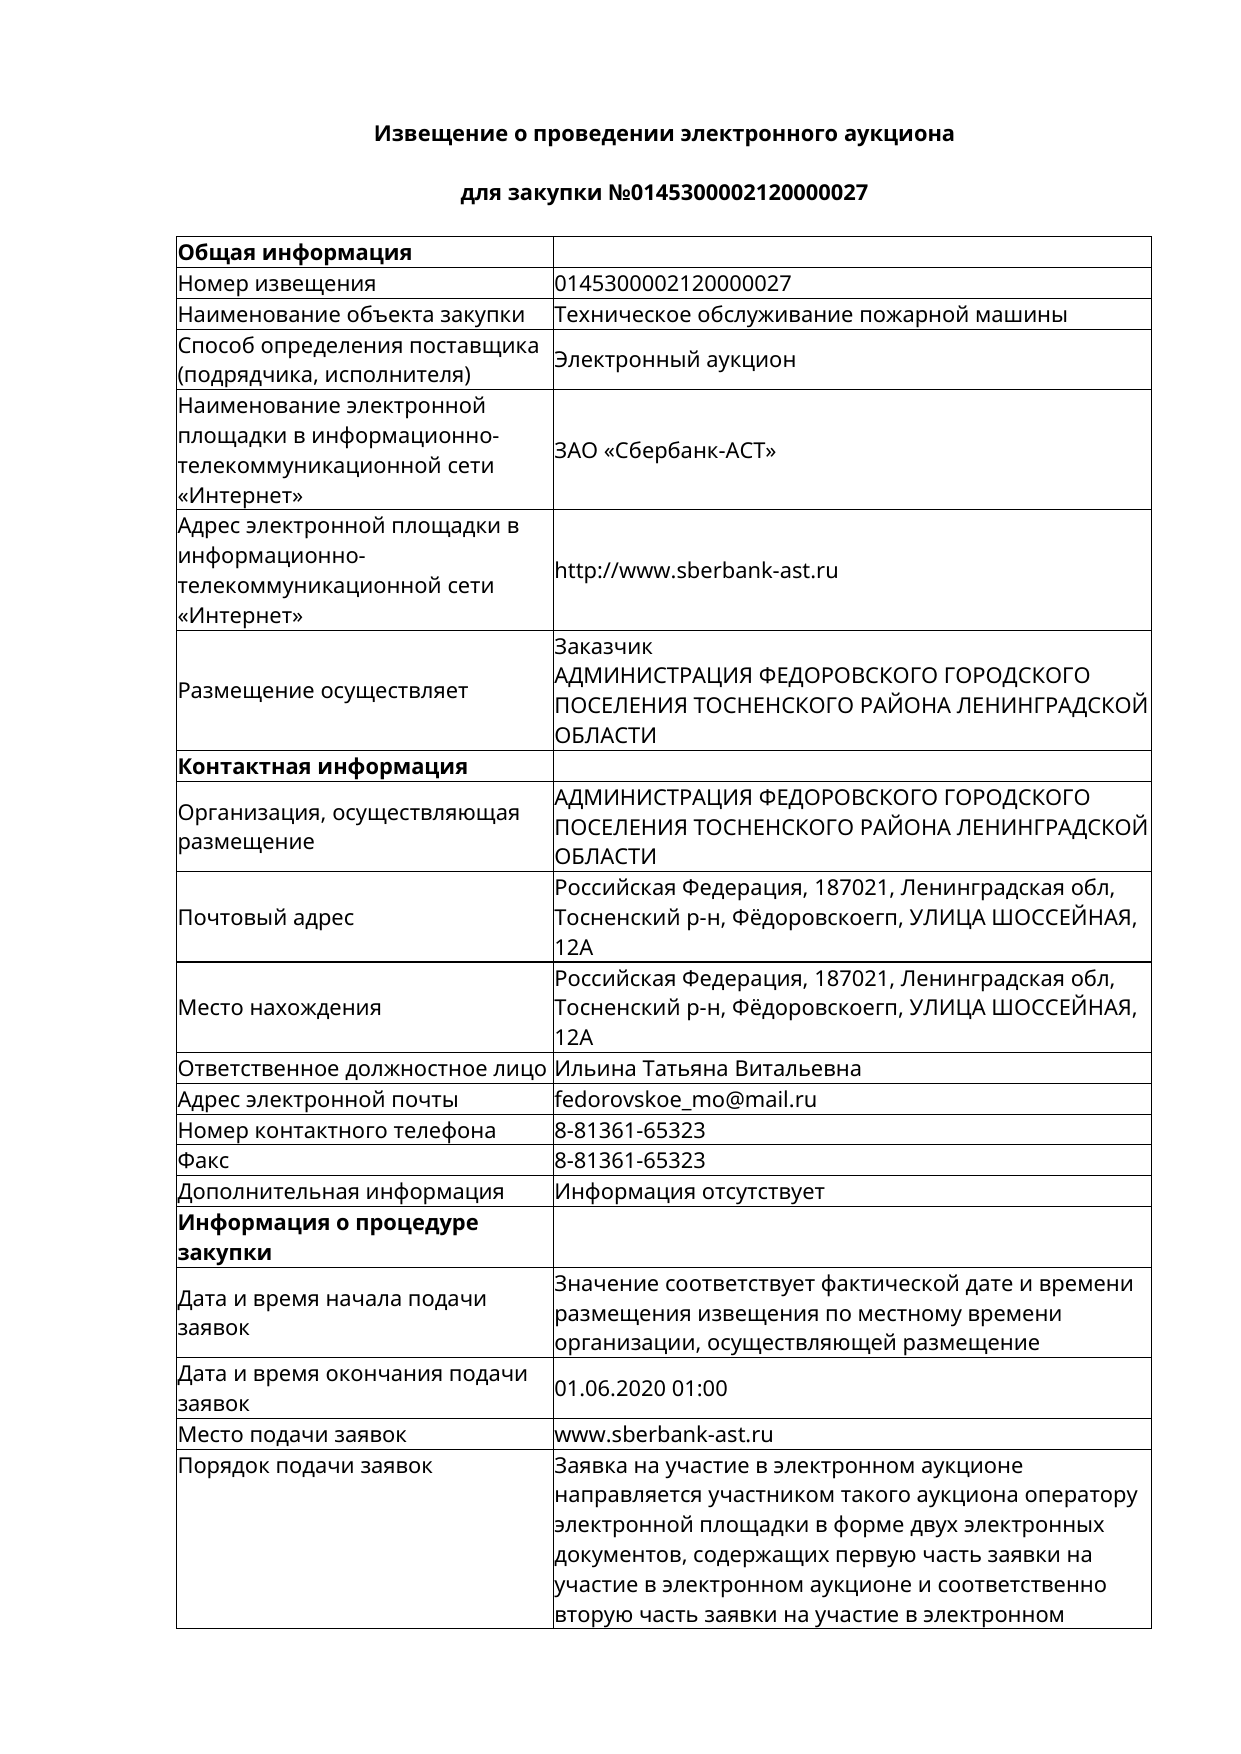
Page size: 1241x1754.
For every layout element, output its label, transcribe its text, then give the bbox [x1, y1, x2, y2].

table_cell 8-81361-65323 [554, 1145, 1151, 1175]
table_cell 8-81361-65323 [554, 1115, 1151, 1144]
table_cell www.sberbank-ast.ru [554, 1419, 1151, 1448]
table_cell Информация о процедуре закупки [177, 1207, 553, 1267]
table_cell Дата и время окончания подачи заявок [177, 1358, 553, 1418]
table_cell 01.06.2020 01:00 [554, 1358, 1151, 1418]
table_cell АДМИНИСТРАЦИЯ ФЕДОРОВСКОГО ГОРОДСКОГО ПОСЕЛЕНИЯ ТОСНЕНСКОГО РАЙОНА ЛЕНИНГРАДСКОЙ ОБЛАСТИ [554, 782, 1151, 871]
table_cell Российская Федерация, 187021, Ленинградская обл, Тосненский р-н, Фёдоровскоегп, УЛИЦА ШОССЕЙНАЯ, 12А [554, 872, 1151, 961]
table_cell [177, 1450, 553, 1628]
table_cell Электронный аукцион [554, 330, 1151, 389]
table_cell http://www.sberbank-ast.ru [554, 510, 1151, 629]
table_cell Контактная информация [177, 751, 553, 781]
table_cell Факс [177, 1145, 553, 1175]
table_cell Почтовый адрес [177, 872, 553, 961]
text для закупки №0145300002120000027 [177, 177, 1152, 207]
table_cell Ильина Татьяна Витальевна [554, 1053, 1151, 1083]
table_cell Место нахождения [177, 963, 553, 1052]
table_cell 0145300002120000027 [554, 268, 1151, 298]
table_cell Наименование электронной площадки в информационно-телекоммуникационной сети «Интернет» [177, 390, 553, 509]
table_cell Значение соответствует фактической дате и времени размещения извещения по местному времени организации, осуществляющей размещение [554, 1268, 1151, 1357]
table_cell Ответственное должностное лицо [177, 1053, 553, 1083]
table_header [554, 237, 1151, 267]
table_cell [554, 1207, 1151, 1267]
text Извещение о проведении электронного аукциона [177, 118, 1152, 148]
table_cell Наименование объекта закупки [177, 299, 553, 328]
table_cell [554, 751, 1151, 781]
table_cell Организация, осуществляющая размещение [177, 782, 553, 871]
table_cell Российская Федерация, 187021, Ленинградская обл, Тосненский р-н, Фёдоровскоегп, УЛИЦА ШОССЕЙНАЯ, 12А [554, 963, 1151, 1052]
table_cell Размещение осуществляет [177, 631, 553, 750]
table_cell Адрес электронной площадки в информационно-телекоммуникационной сети «Интернет» [177, 510, 553, 629]
table_cell fedorovskoe_mo@mail.ru [554, 1084, 1151, 1113]
table_cell Дата и время начала подачи заявок [177, 1268, 553, 1357]
table_cell ЗАО «Сбербанк-АСТ» [554, 390, 1151, 509]
table_cell Номер контактного телефона [177, 1115, 553, 1144]
table_cell Адрес электронной почты [177, 1084, 553, 1113]
table_cell Дополнительная информация [177, 1176, 553, 1206]
table_cell Техническое обслуживание пожарной машины [554, 299, 1151, 328]
table_cell Информация отсутствует [554, 1176, 1151, 1206]
table_cell Способ определения поставщика (подрядчика, исполнителя) [177, 330, 553, 389]
table_cell Заказчик АДМИНИСТРАЦИЯ ФЕДОРОВСКОГО ГОРОДСКОГО ПОСЕЛЕНИЯ ТОСНЕНСКОГО РАЙОНА ЛЕНИНГРАДСКОЙ ОБЛАСТИ [554, 631, 1151, 750]
table_cell Место подачи заявок [177, 1419, 553, 1448]
table_header Общая информация [177, 237, 553, 267]
table_cell Номер извещения [177, 268, 553, 298]
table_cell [554, 1450, 1151, 1628]
